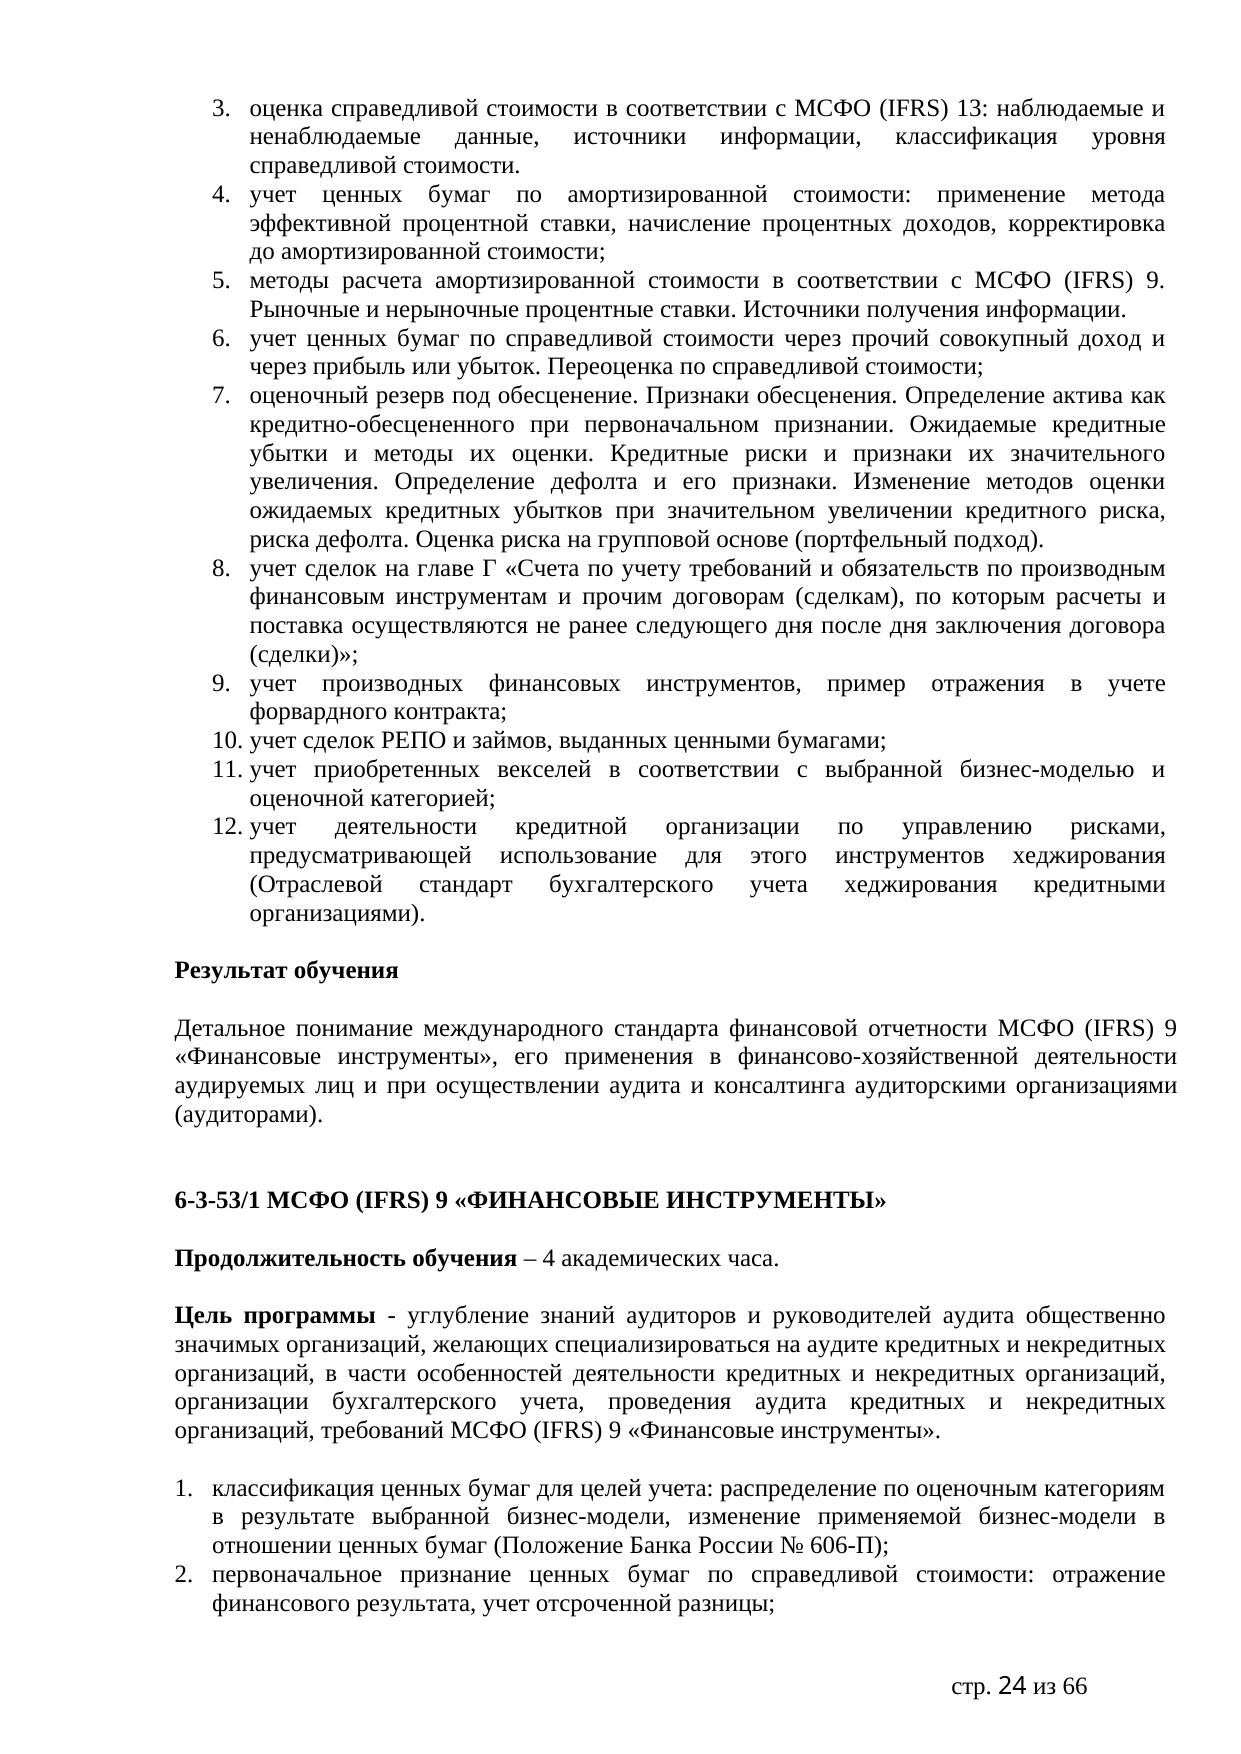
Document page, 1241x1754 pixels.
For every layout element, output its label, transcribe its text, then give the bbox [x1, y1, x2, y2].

list учет производных финансовых инструментов, пример отражения в учете форвардного контракта; [212, 668, 1166, 725]
text Цель программы - углубление знаний аудиторов и руководителей аудита общественно значимых организаций, желающих специализироваться на аудите кредитных и некредитных организаций, в части особенностей деятельности кредитных и некредитных организаций, организации бухгалтерского учета, проведения аудита кредитных и некредитных организаций, требований МСФО (IFRS) 9 «Финансовые инструменты». [174, 1300, 1166, 1444]
list учет ценных бумаг по справедливой стоимости через прочий совокупный доход и через прибыль или убыток. Переоценка по справедливой стоимости; [212, 323, 1166, 380]
list классификация ценных бумаг для целей учета: распределение по оценочным категориям в результате выбранной бизнес-модели, изменение применяемой бизнес-модели в отношении ценных бумаг (Положение Банка России № 606-П); [174, 1473, 1166, 1559]
list методы расчета амортизированной стоимости в соответствии с МСФО (IFRS) 9. Рыночные и нерыночные процентные ставки. Источники получения информации. [212, 265, 1166, 323]
list учет приобретенных векселей в соответствии с выбранной бизнес-моделью и оценочной категорией; [212, 754, 1166, 811]
list учет сделок РЕПО и займов, выданных ценными бумагами; [212, 725, 1166, 754]
list оценка справедливой стоимости в соответствии с МСФО (IFRS) 13: наблюдаемые и ненаблюдаемые данные, источники информации, классификация уровня справедливой стоимости. [212, 93, 1166, 179]
list учет ценных бумаг по амортизированной стоимости: применение метода эффективной процентной ставки, начисление процентных доходов, корректировка до амортизированной стоимости; [212, 179, 1166, 265]
text Результат обучения [174, 955, 1166, 984]
text 6-3-53/1 МСФО (IFRS) 9 «ФИНАНСОВЫЕ ИНСТРУМЕНТЫ» [174, 1185, 1166, 1214]
list первоначальное признание ценных бумаг по справедливой стоимости: отражение финансового результата, учет отсроченной разницы; [174, 1559, 1166, 1616]
text Продолжительность обучения – 4 академических часа. [174, 1243, 1166, 1271]
text Детальное понимание международного стандарта финансовой отчетности МСФО (IFRS) 9 «Финансовые инструменты», его применения в финансово-хозяйственной деятельности аудируемых лиц и при осуществлении аудита и консалтинга аудиторскими организациями (аудиторами). [174, 1013, 1178, 1128]
list учет деятельности кредитной организации по управлению рисками, предусматривающей использование для этого инструментов хеджирования (Отраслевой стандарт бухгалтерского учета хеджирования кредитными организациями). [212, 811, 1166, 926]
list оценочный резерв под обесценение. Признаки обесценения. Определение актива как кредитно-обесцененного при первоначальном признании. Ожидаемые кредитные убытки и методы их оценки. Кредитные риски и признаки их значительного увеличения. Определение дефолта и его признаки. Изменение методов оценки ожидаемых кредитных убытков при значительном увеличении кредитного риска, риска дефолта. Оценка риска на групповой основе (портфельный подход). [212, 380, 1166, 553]
list учет сделок на главе Г «Счета по учету требований и обязательств по производным финансовым инструментам и прочим договорам (сделкам), по которым расчеты и поставка осуществляются не ранее следующего дня после дня заключения договора (сделки)»; [212, 553, 1166, 668]
